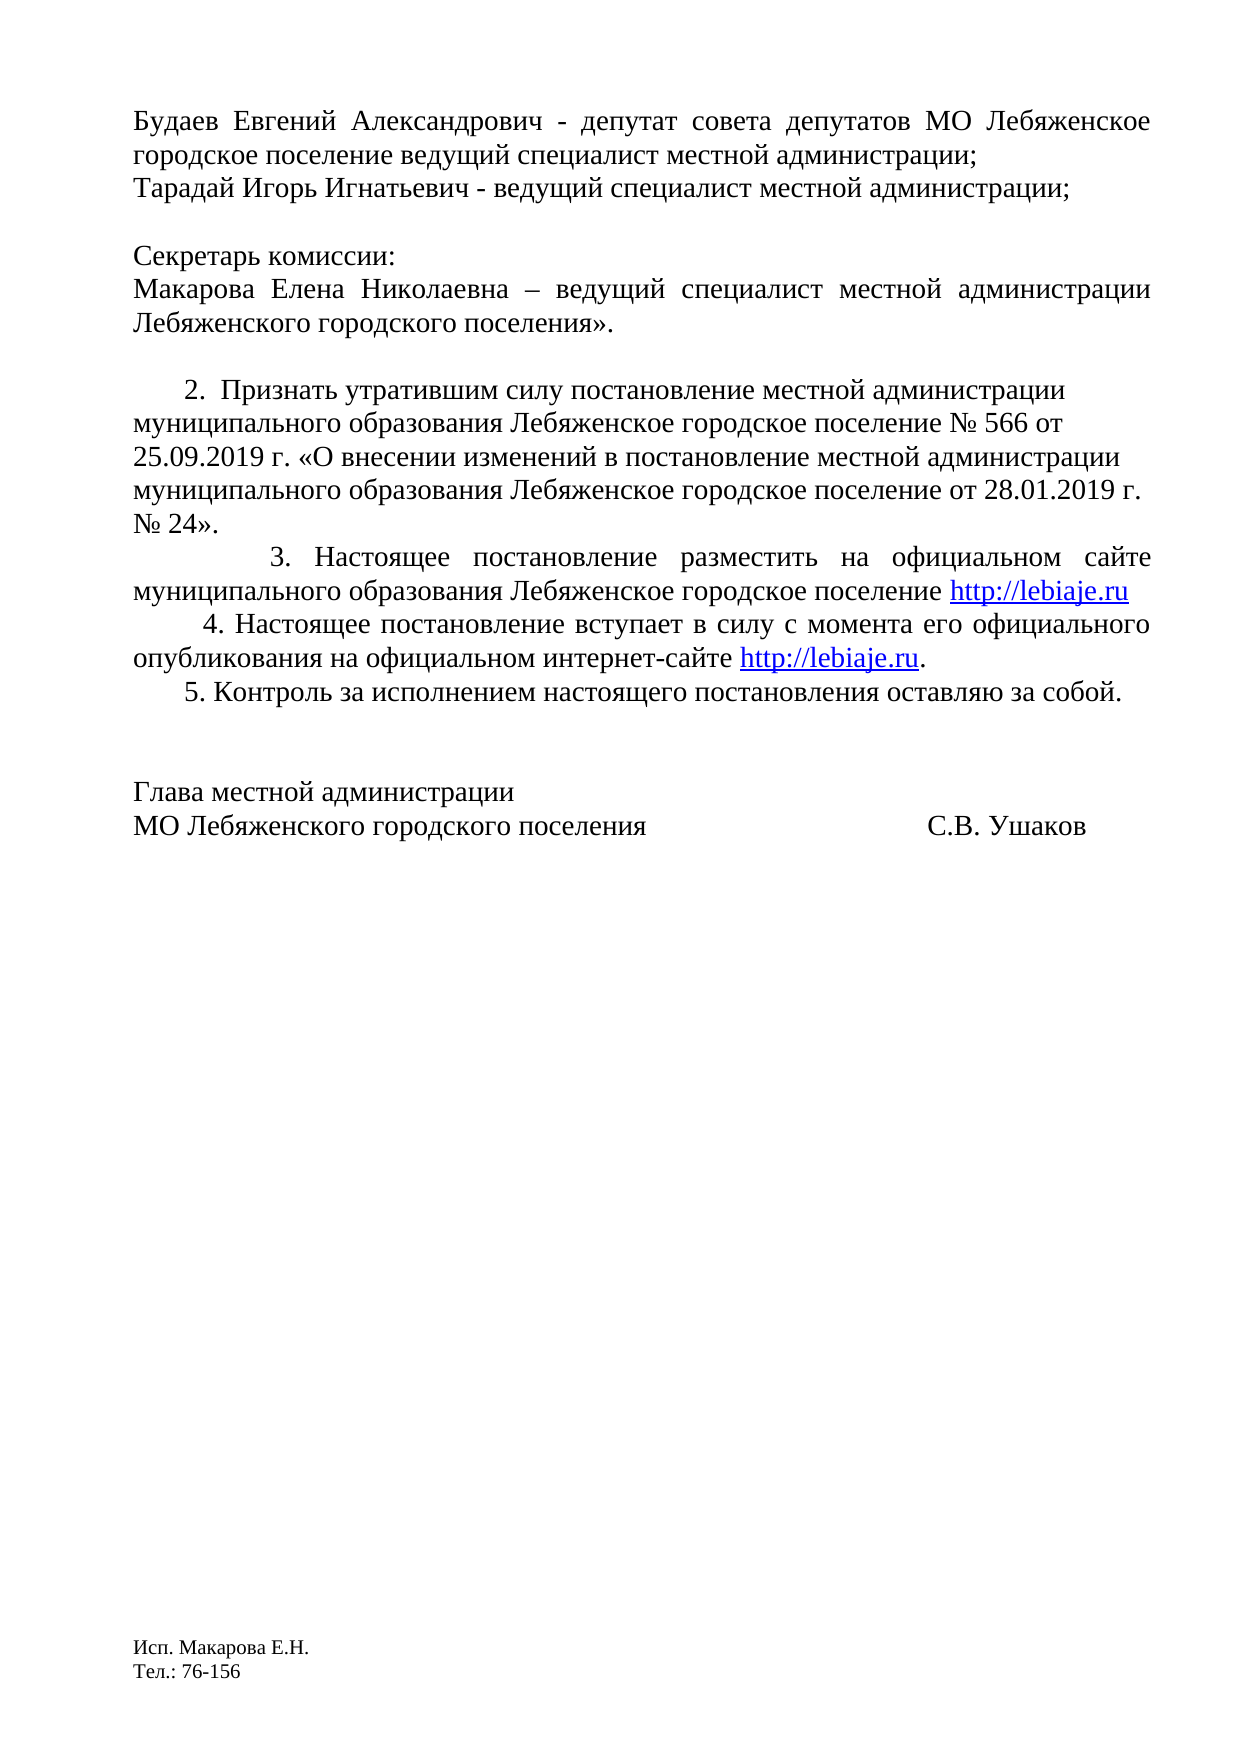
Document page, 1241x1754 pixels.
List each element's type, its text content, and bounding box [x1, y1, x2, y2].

text Глава местной администрации [133, 774, 1152, 808]
text Тел.: 76-156 [133, 1659, 1152, 1683]
text Исп. Макарова Е.Н. [133, 1635, 1152, 1659]
text 2. Признать утратившим силу постановление местной администрации муниципального образования Лебяженское городское поселение № 566 от 25.09.2019 г. «О внесении изменений в постановление местной администрации муниципального образования Лебяженское городское поселение от 28.01.2019 г. № 24». [133, 372, 1152, 539]
text Будаев Евгений Александрович - депутат совета депутатов МО Лебяженское городское поселение ведущий специалист местной администрации; [133, 103, 1152, 171]
text Тарадай Игорь Игнатьевич - ведущий специалист местной администрации; [133, 171, 1152, 204]
text 3. Настоящее постановление разместить на официальном сайте муниципального образования Лебяженское городское поселение http://lebiaje.ru [133, 539, 1152, 607]
text Секретарь комиссии: [133, 238, 1152, 271]
text 4. Настоящее постановление вступает в силу с момента его официального опубликования на официальном интернет-сайте http://lebiaje.ru. [133, 607, 1152, 674]
text МО Лебяженского городского поселения С.В. Ушаков [133, 808, 1152, 841]
text Макарова Елена Николаевна – ведущий специалист местной администрации Лебяженского городского поселения». [133, 271, 1152, 338]
text 5. Контроль за исполнением настоящего постановления оставляю за собой. [133, 674, 1152, 707]
